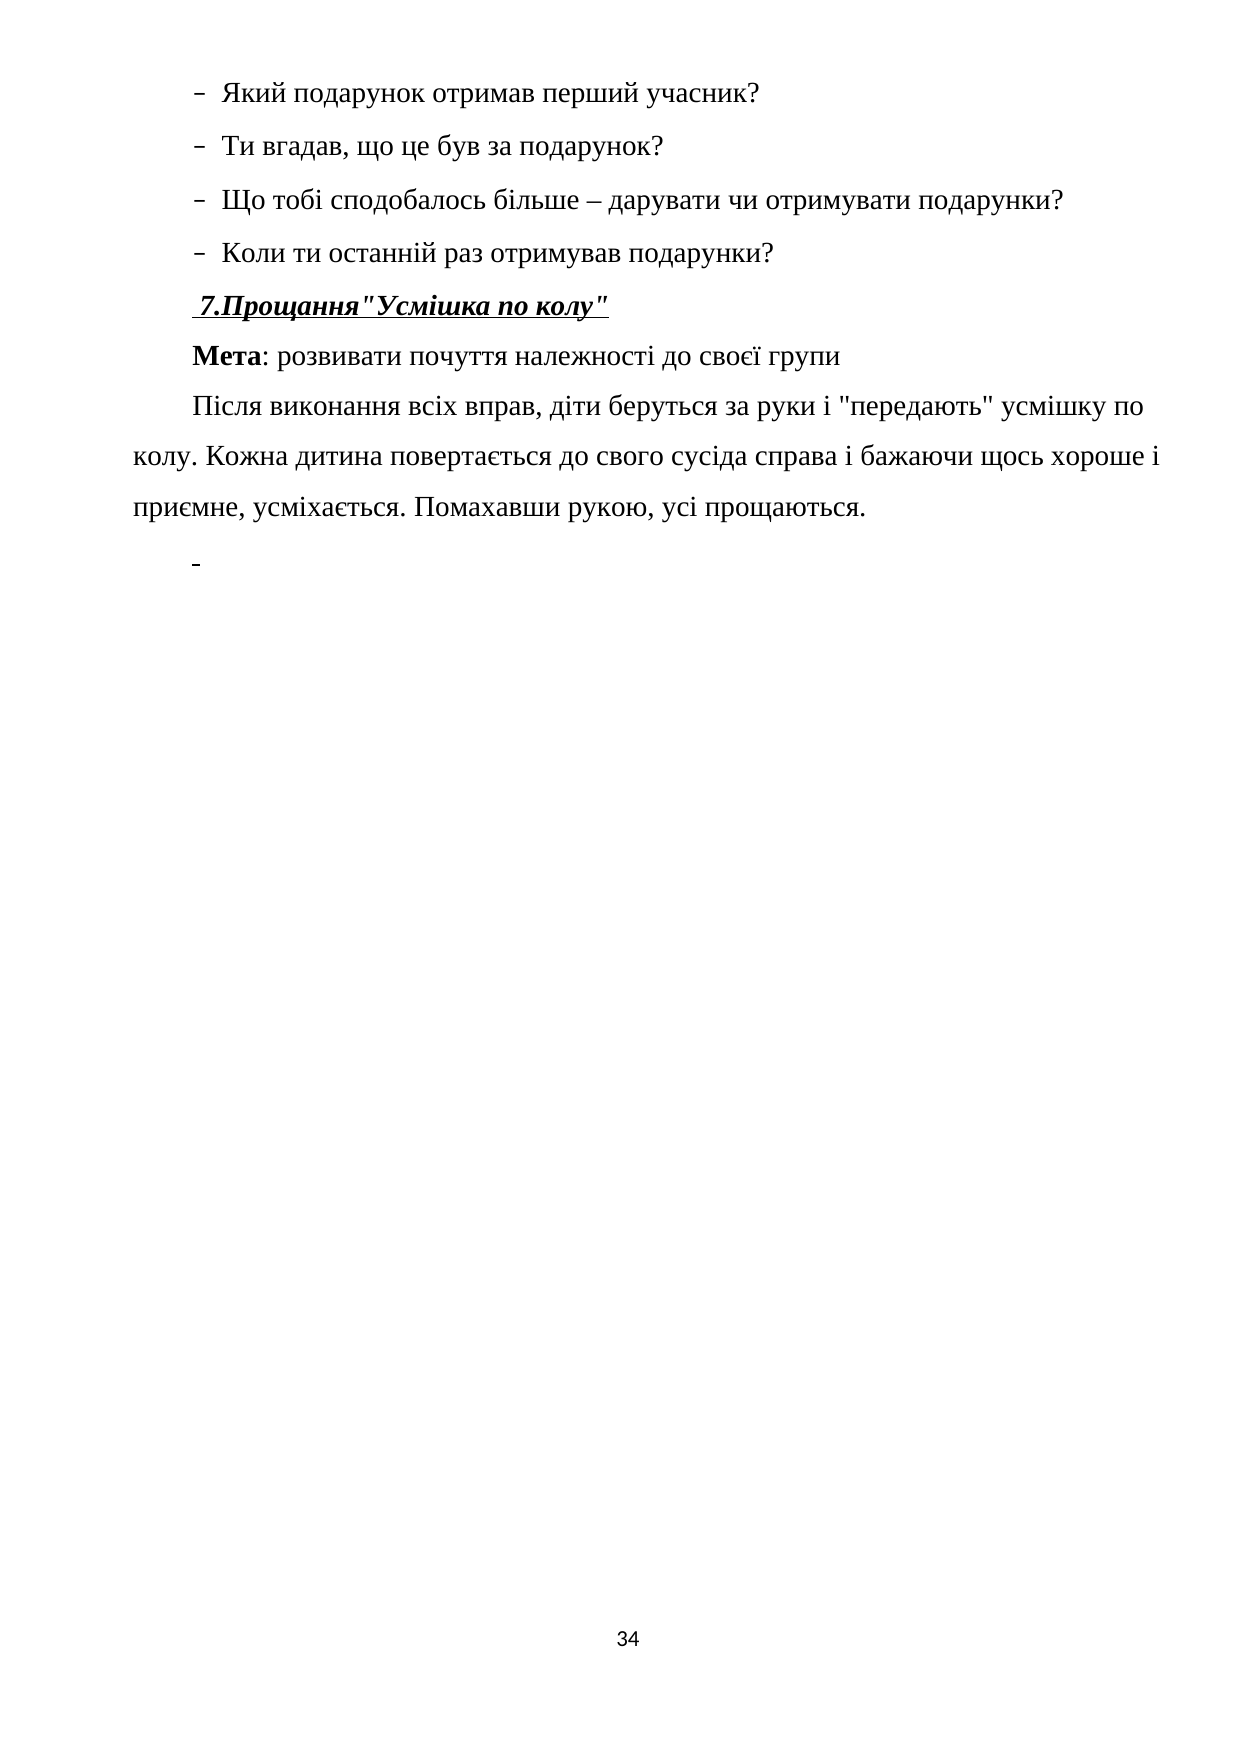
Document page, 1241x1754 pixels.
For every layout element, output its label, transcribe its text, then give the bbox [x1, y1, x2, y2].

text Мета: розвивати почуття належності до своєї групи [133, 338, 1181, 371]
list Який подарунок отримав перший учасник? [133, 74, 1181, 109]
list Коли ти останній раз отримував подарунки? [133, 234, 1181, 270]
list Ти вгадав, що це був за подарунок? [133, 127, 1181, 163]
text 7.Прощання"Усмішка по колу" [133, 288, 1181, 321]
text Після виконання всіх вправ, діти беруться за руки і "передають" усмішку по колу. Кожна дитина повертається до свого сусіда справа і бажаючи щось хороше і приємне, усміхається. Помахавши рукою, усі прощаються. [133, 388, 1181, 522]
list Що тобі сподобалось більше – дарувати чи отримувати подарунки? [133, 181, 1181, 216]
